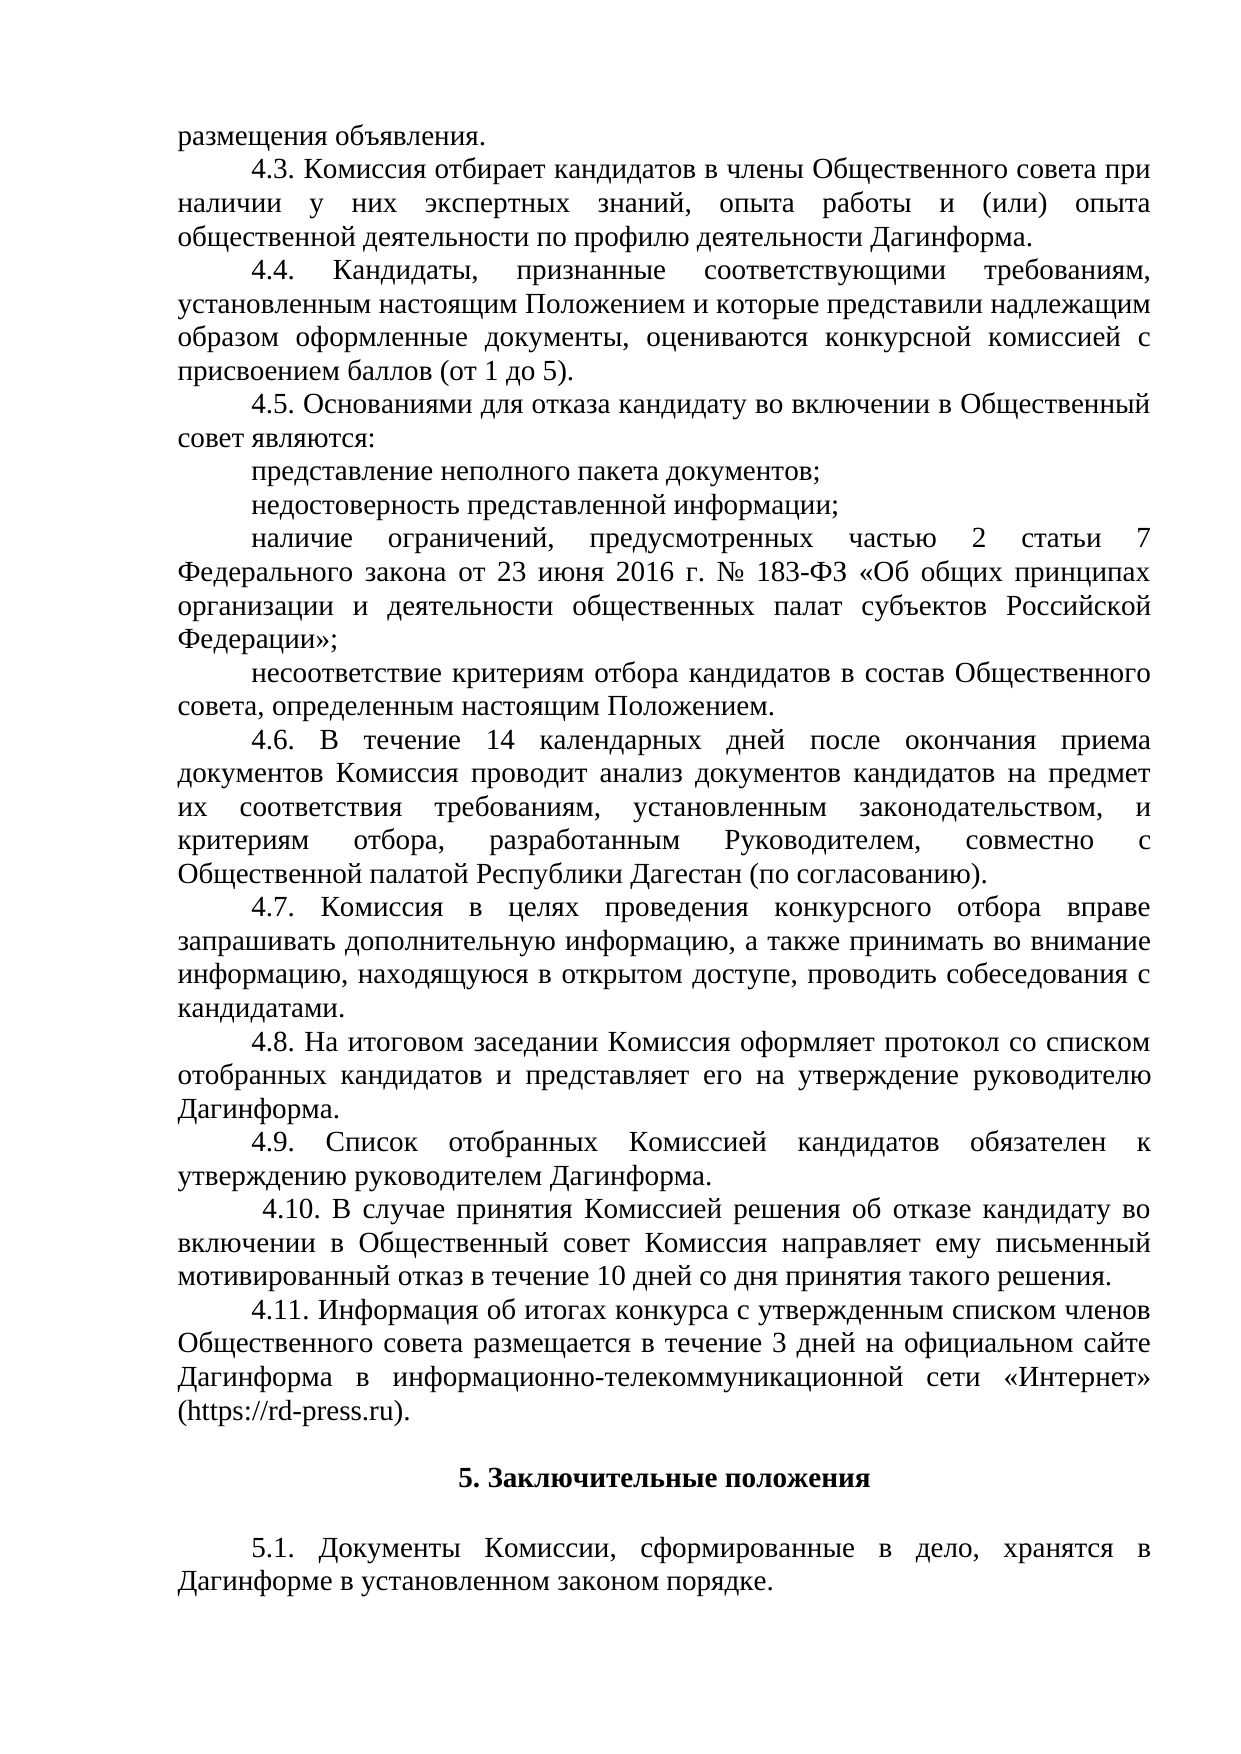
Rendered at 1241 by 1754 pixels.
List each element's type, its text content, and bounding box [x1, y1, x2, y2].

text недостоверность представленной информации; [177, 487, 1152, 521]
text 4.5. Основаниями для отказа кандидату во включении в Общественный совет являются: [177, 386, 1152, 453]
text 4.8. На итоговом заседании Комиссия оформляет протокол со списком отобранных кандидатов и представляет его на утверждение руководителю Дагинформа. [177, 1024, 1152, 1124]
text 4.11. Информация об итогах конкурса с утвержденным списком членов Общественного совета размещается в течение 3 дней на официальном сайте Дагинформа в информационно-телекоммуникационной сети «Интернет» (https://rd-press.ru). [177, 1292, 1152, 1426]
text 4.10. В случае принятия Комиссией решения об отказе кандидату во включении в Общественный совет Комиссия направляет ему письменный мотивированный отказ в течение 10 дней со дня принятия такого решения. [177, 1191, 1152, 1292]
text 4.7. Комиссия в целях проведения конкурсного отбора вправе запрашивать дополнительную информацию, а также принимать во внимание информацию, находящуюся в открытом доступе, проводить собеседования с кандидатами. [177, 889, 1152, 1024]
text 4.9. Список отобранных Комиссией кандидатов обязателен к утверждению руководителем Дагинформа. [177, 1124, 1152, 1191]
text 4.4. Кандидаты, признанные соответствующими требованиям, установленным настоящим Положением и которые представили надлежащим образом оформленные документы, оцениваются конкурсной комиссией с присвоением баллов (от 1 до 5). [177, 252, 1152, 386]
text 4.6. В течение 14 календарных дней после окончания приема документов Комиссия проводит анализ документов кандидатов на предмет их соответствия требованиям, установленным законодательством, и критериям отбора, разработанным Руководителем, совместно с Общественной палатой Республики Дагестан (по согласованию). [177, 722, 1152, 889]
text 4.3. Комиссия отбирает кандидатов в члены Общественного совета при наличии у них экспертных знаний, опыта работы и (или) опыта общественной деятельности по профилю деятельности Дагинформа. [177, 152, 1152, 252]
text 5.1. Документы Комиссии, сформированные в дело, хранятся в Дагинформе в установленном законом порядке. [177, 1530, 1152, 1597]
subtitle 5. Заключительные положения [177, 1460, 1152, 1493]
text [177, 118, 1152, 152]
text наличие ограничений, предусмотренных частью 2 статьи 7 Федерального закона от 23 июня 2016 г. № 183-ФЗ «Об общих принципах организации и деятельности общественных палат субъектов Российской Федерации»; [177, 521, 1152, 655]
text представление неполного пакета документов; [177, 453, 1152, 487]
text несоответствие критериям отбора кандидатов в состав Общественного совета, определенным настоящим Положением. [177, 655, 1152, 722]
